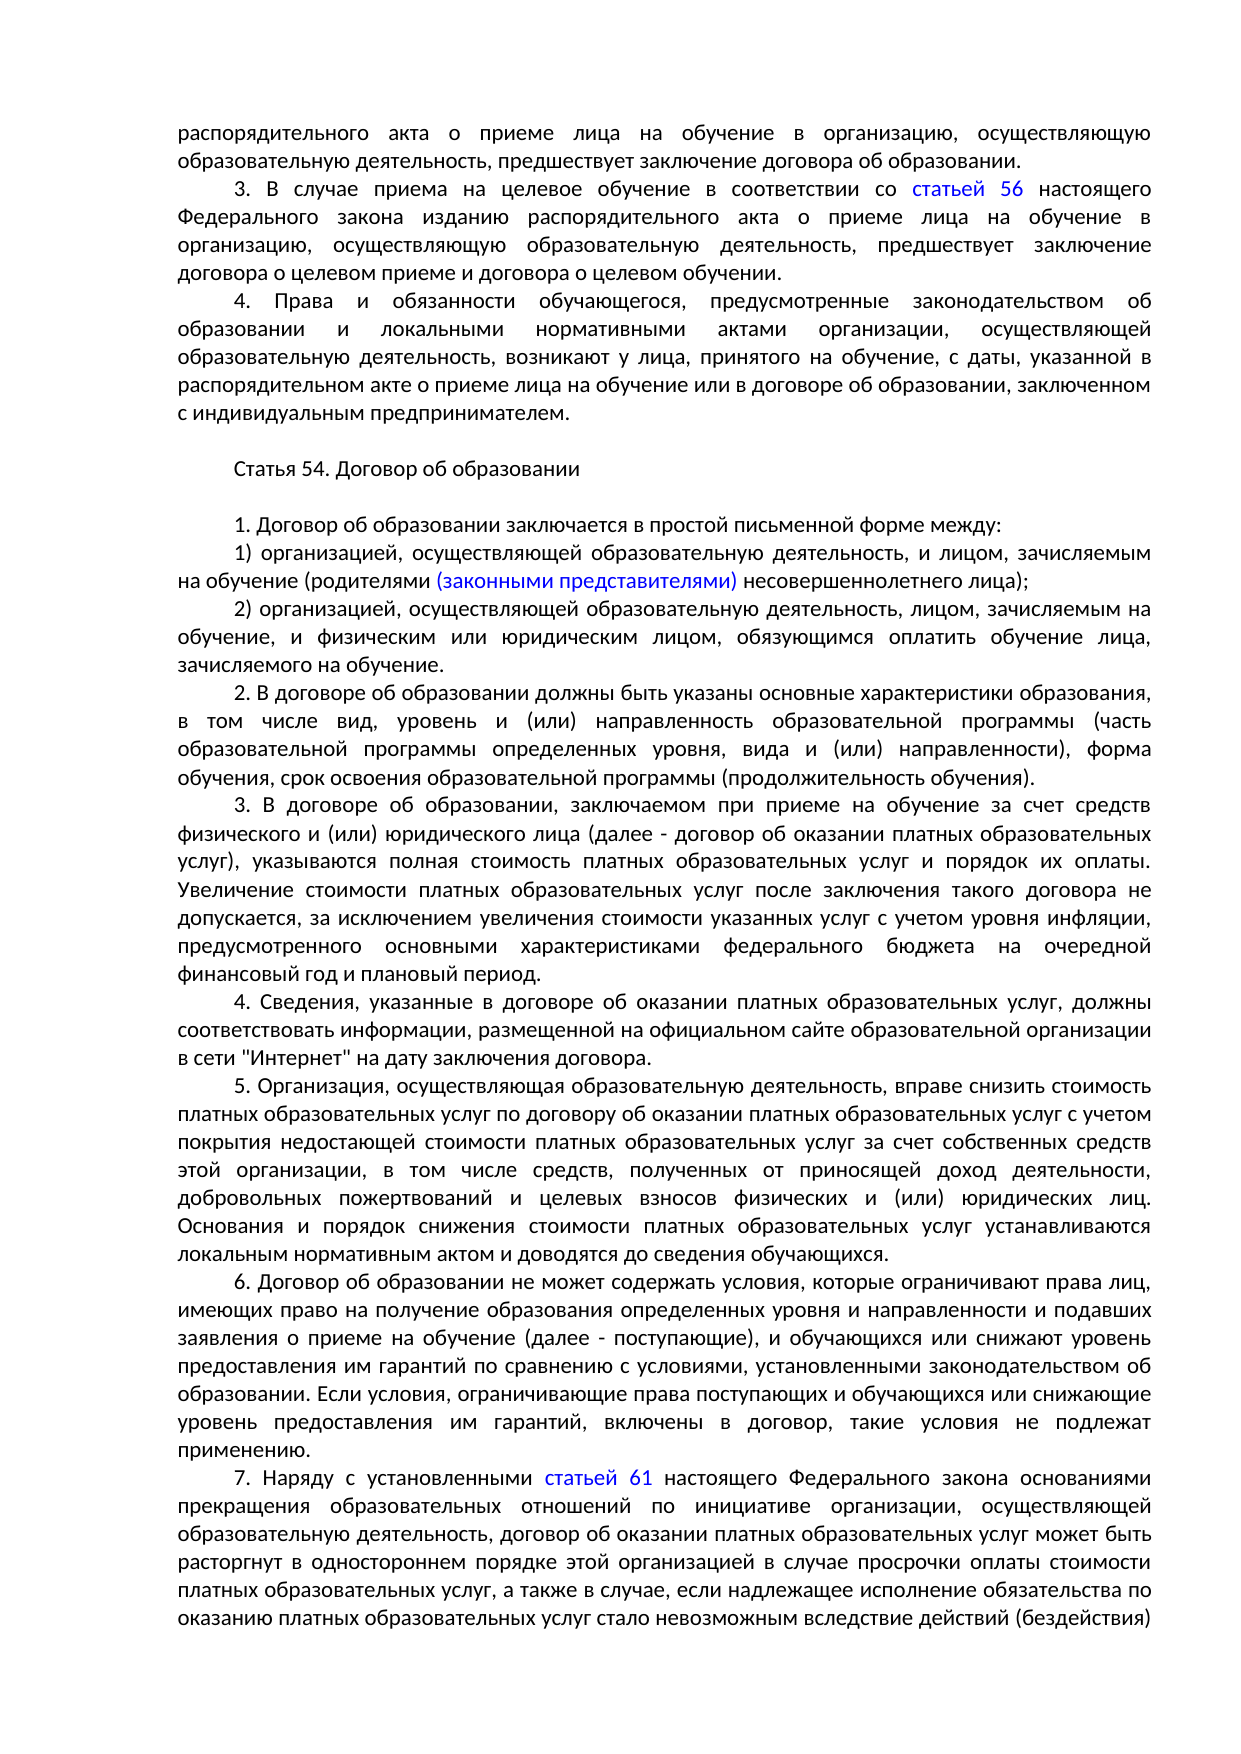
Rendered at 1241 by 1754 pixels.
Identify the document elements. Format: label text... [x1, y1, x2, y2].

text 3. В договоре об образовании, заключаемом при приеме на обучение за счет средств физического и (или) юридического лица (далее - договор об оказании платных образовательных услуг), указываются полная стоимость платных образовательных услуг и порядок их оплаты. Увеличение стоимости платных образовательных услуг после заключения такого договора не допускается, за исключением увеличения стоимости указанных услуг с учетом уровня инфляции, предусмотренного основными характеристиками федерального бюджета на очередной финансовый год и плановый период. [177, 791, 1152, 987]
text 3. В случае приема на целевое обучение в соответствии со статьей 56 настоящего Федерального закона изданию распорядительного акта о приеме лица на обучение в организацию, осуществляющую образовательную деятельность, предшествует заключение договора о целевом приеме и договора о целевом обучении. [177, 174, 1152, 286]
text Статья 54. Договор об образовании [177, 454, 1152, 482]
text 1. Договор об образовании заключается в простой письменной форме между: [177, 510, 1152, 538]
text 4. Сведения, указанные в договоре об оказании платных образовательных услуг, должны соответствовать информации, размещенной на официальном сайте образовательной организации в сети "Интернет" на дату заключения договора. [177, 987, 1152, 1071]
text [177, 1463, 1152, 1631]
text 2) организацией, осуществляющей образовательную деятельность, лицом, зачисляемым на обучение, и физическим или юридическим лицом, обязующимся оплатить обучение лица, зачисляемого на обучение. [177, 594, 1152, 678]
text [177, 118, 1152, 174]
text 2. В договоре об образовании должны быть указаны основные характеристики образования, в том числе вид, уровень и (или) направленность образовательной программы (часть образовательной программы определенных уровня, вида и (или) направленности), форма обучения, срок освоения образовательной программы (продолжительность обучения). [177, 678, 1152, 791]
text 4. Права и обязанности обучающегося, предусмотренные законодательством об образовании и локальными нормативными актами организации, осуществляющей образовательную деятельность, возникают у лица, принятого на обучение, с даты, указанной в распорядительном акте о приеме лица на обучение или в договоре об образовании, заключенном с индивидуальным предпринимателем. [177, 286, 1152, 426]
text 5. Организация, осуществляющая образовательную деятельность, вправе снизить стоимость платных образовательных услуг по договору об оказании платных образовательных услуг с учетом покрытия недостающей стоимости платных образовательных услуг за счет собственных средств этой организации, в том числе средств, полученных от приносящей доход деятельности, добровольных пожертвований и целевых взносов физических и (или) юридических лиц. Основания и порядок снижения стоимости платных образовательных услуг устанавливаются локальным нормативным актом и доводятся до сведения обучающихся. [177, 1071, 1152, 1267]
text 6. Договор об образовании не может содержать условия, которые ограничивают права лиц, имеющих право на получение образования определенных уровня и направленности и подавших заявления о приеме на обучение (далее - поступающие), и обучающихся или снижают уровень предоставления им гарантий по сравнению с условиями, установленными законодательством об образовании. Если условия, ограничивающие права поступающих и обучающихся или снижающие уровень предоставления им гарантий, включены в договор, такие условия не подлежат применению. [177, 1267, 1152, 1463]
text 1) организацией, осуществляющей образовательную деятельность, и лицом, зачисляемым на обучение (родителями (законными представителями) несовершеннолетнего лица); [177, 538, 1152, 594]
